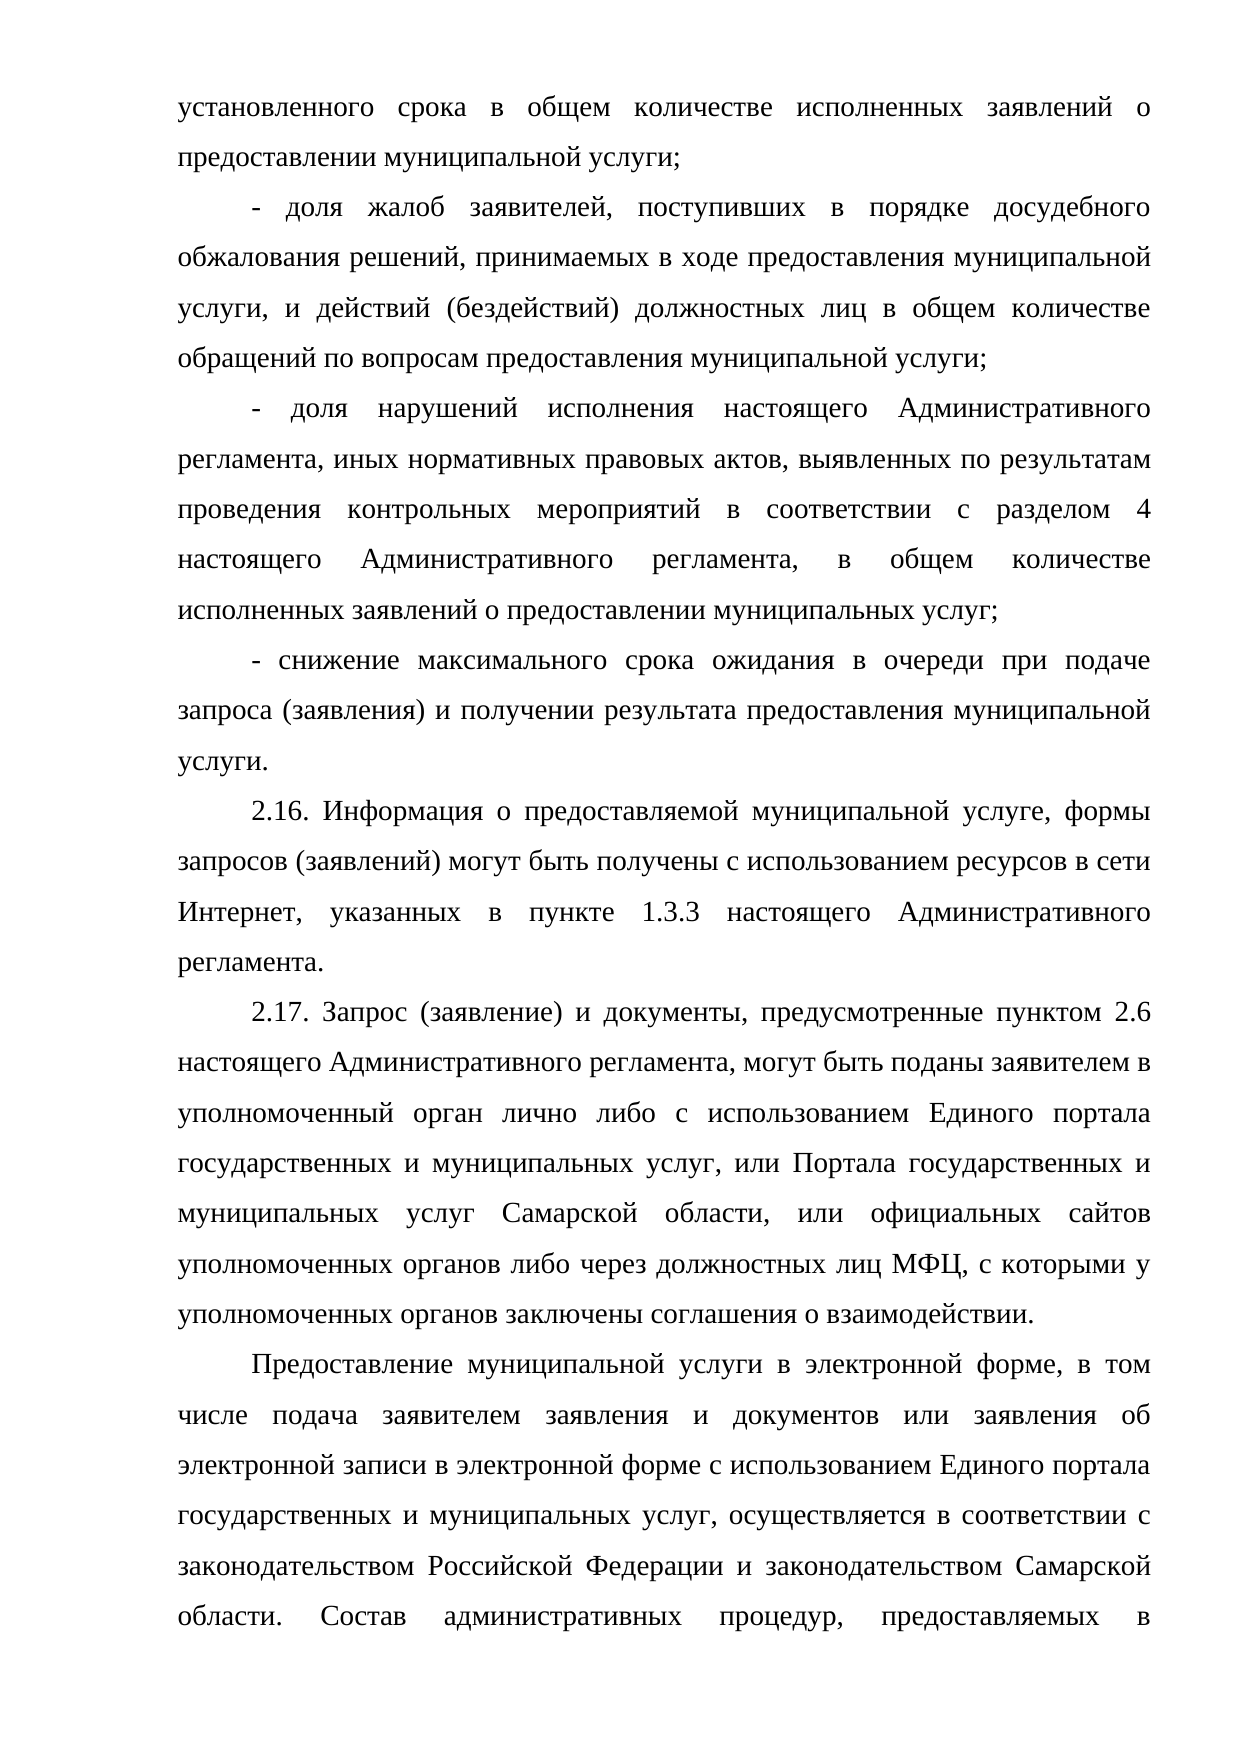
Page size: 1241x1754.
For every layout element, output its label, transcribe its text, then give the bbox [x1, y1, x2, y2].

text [177, 89, 1152, 172]
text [177, 1346, 1152, 1632]
text - доля нарушений исполнения настоящего Административного регламента, иных нормативных правовых актов, выявленных по результатам проведения контрольных мероприятий в соответствии с разделом 4 настоящего Административного регламента, в общем количестве исполненных заявлений о предоставлении муниципальных услуг; [177, 391, 1152, 625]
text 2.17. Запрос (заявление) и документы, предусмотренные пунктом 2.6 настоящего Административного регламента, могут быть поданы заявителем в уполномоченный орган лично либо с использованием Единого портала государственных и муниципальных услуг, или Портала государственных и муниципальных услуг Самарской области, или официальных сайтов уполномоченных органов либо через должностных лиц МФЦ, с которыми у уполномоченных органов заключены соглашения о взаимодействии. [177, 994, 1152, 1330]
text - доля жалоб заявителей, поступивших в порядке досудебного обжалования решений, принимаемых в ходе предоставления муниципальной услуги, и действий (бездействий) должностных лиц в общем количестве обращений по вопросам предоставления муниципальной услуги; [177, 189, 1152, 374]
text 2.16. Информация о предоставляемой муниципальной услуге, формы запросов (заявлений) могут быть получены с использованием ресурсов в сети Интернет, указанных в пункте 1.3.3 настоящего Административного регламента. [177, 793, 1152, 977]
text - снижение максимального срока ожидания в очереди при подаче запроса (заявления) и получении результата предоставления муниципальной услуги. [177, 642, 1152, 776]
